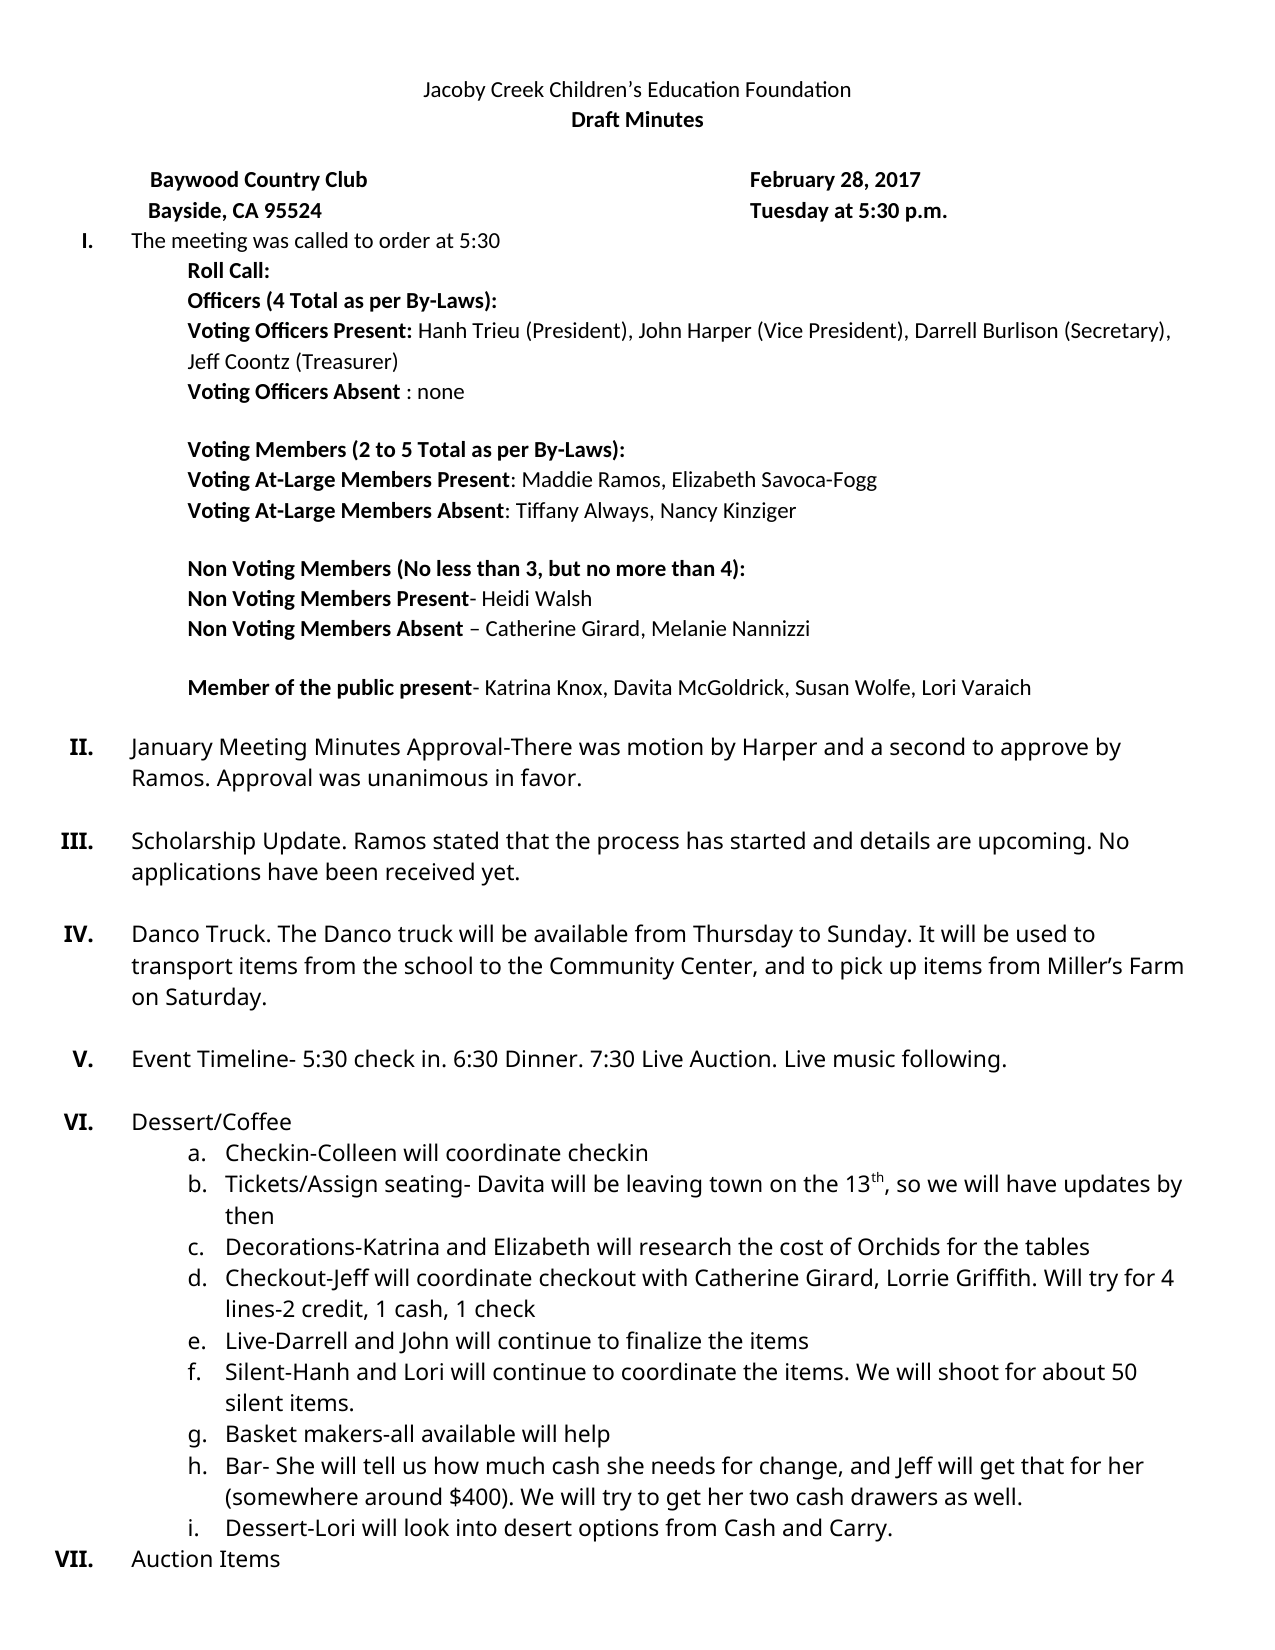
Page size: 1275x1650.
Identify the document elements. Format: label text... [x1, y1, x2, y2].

text Member of the public present- Katrina Knox, Davita McGoldrick, Susan Wolfe, Lori Varaich [187, 673, 1200, 701]
text Bayside, CA 95524 Tuesday at 5:30 p.m. [117, 196, 1200, 224]
list Basket makers-all available will help [187, 1418, 1200, 1449]
list Silent-Hanh and Lori will continue to coordinate the items. We will shoot for about 50 silent items. [187, 1356, 1200, 1418]
text Voting Officers Present: Hanh Trieu (President), John Harper (Vice President), Darrell Burlison (Secretary), Jeff Coontz (Treasurer) [187, 317, 1200, 375]
list Scholarship Update. Ramos stated that the process has started and details are upcoming. No applications have been received yet. [94, 824, 1200, 887]
list January Meeting Minutes Approval-There was motion by Harper and a second to approve by Ramos. Approval was unanimous in favor. [94, 731, 1200, 793]
list Event Timeline- 5:30 check in. 6:30 Dinner. 7:30 Live Auction. Live music following. [94, 1043, 1200, 1074]
text Non Voting Members Present- Heidi Walsh [187, 584, 1200, 612]
text Voting Officers Absent : none [187, 377, 1200, 405]
list Live-Darrell and John will continue to finalize the items [187, 1324, 1200, 1356]
text Draft Minutes [75, 105, 1200, 133]
list Dessert/Coffee [94, 1106, 1200, 1137]
list Checkin-Colleen will coordinate checkin [187, 1137, 1200, 1168]
list Bar- She will tell us how much cash she needs for change, and Jeff will get that for her (somewhere around $400). We will try to get her two cash drawers as well. [187, 1449, 1200, 1512]
text Jacoby Creek Children’s Education Foundation [75, 75, 1200, 103]
text Baywood Country Club February 28, 2017 [75, 166, 1200, 194]
text Voting Members (2 to 5 Total as per By-Laws): [187, 435, 1200, 463]
list The meeting was called to order at 5:30 [94, 226, 1200, 254]
text Voting At-Large Members Absent: Tiffany Always, Nancy Kinziger [187, 496, 1200, 524]
list Checkout-Jeff will coordinate checkout with Catherine Girard, Lorrie Griffith. Will try for 4 lines-2 credit, 1 cash, 1 check [187, 1262, 1200, 1324]
list Auction Items [94, 1543, 1200, 1574]
text Non Voting Members (No less than 3, but no more than 4): [187, 554, 1200, 582]
text Non Voting Members Absent – Catherine Girard, Melanie Nannizzi [187, 614, 1200, 642]
list Decorations-Katrina and Elizabeth will research the cost of Orchids for the tables [187, 1231, 1200, 1262]
text Roll Call: [187, 256, 1200, 284]
text Officers (4 Total as per By-Laws): [187, 286, 1200, 314]
text Voting At-Large Members Present: Maddie Ramos, Elizabeth Savoca-Fogg [187, 466, 1200, 493]
list Tickets/Assign seating- Davita will be leaving town on the 13th, so we will have updates by then [187, 1168, 1200, 1231]
list Dessert-Lori will look into desert options from Cash and Carry. [187, 1512, 1200, 1543]
list Danco Truck. The Danco truck will be available from Thursday to Sunday. It will be used to transport items from the school to the Community Center, and to pick up items from Miller’s Farm on Saturday. [94, 918, 1200, 1012]
